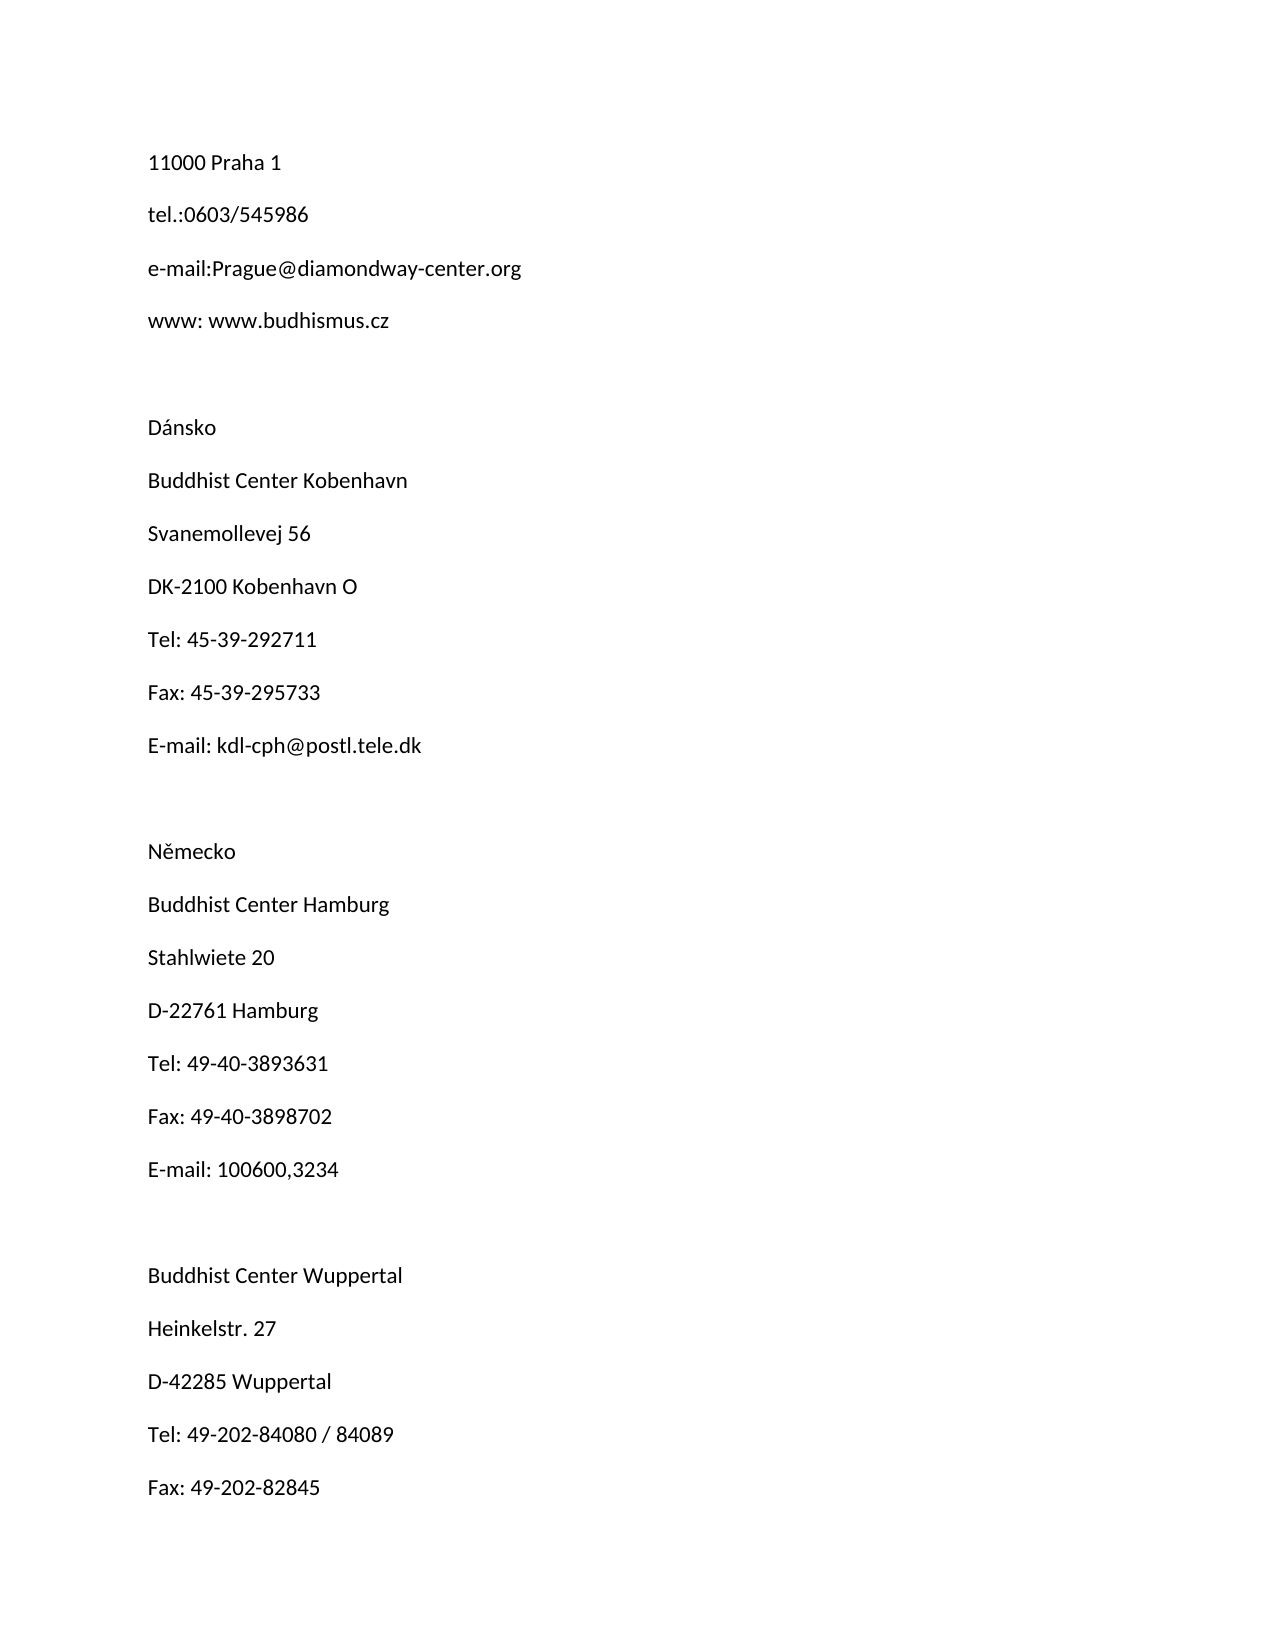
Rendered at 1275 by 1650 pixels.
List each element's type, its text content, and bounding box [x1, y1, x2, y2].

text Tel: 49-40-3893631 [148, 1049, 1127, 1077]
text D-42285 Wuppertal [148, 1367, 1127, 1395]
text Buddhist Center Hamburg [148, 890, 1127, 918]
text DK-2100 Kobenhavn O [148, 572, 1127, 600]
text Tel: 45-39-292711 [148, 625, 1127, 653]
text Buddhist Center Wuppertal [148, 1261, 1127, 1289]
text Stahlwiete 20 [148, 943, 1127, 971]
text Fax: 49-40-3898702 [148, 1102, 1127, 1130]
text tel.:0603/545986 [148, 201, 1127, 229]
text D-22761 Hamburg [148, 996, 1127, 1024]
text www: www.budhismus.cz [148, 307, 1127, 335]
text E-mail: 100600,3234 [148, 1155, 1127, 1183]
text Heinkelstr. 27 [148, 1314, 1127, 1342]
text Buddhist Center Kobenhavn [148, 466, 1127, 494]
text Fax: 49-202-82845 [148, 1473, 1127, 1501]
text 11000 Praha 1 [148, 148, 1127, 176]
text Německo [148, 837, 1127, 865]
text Dánsko [148, 413, 1127, 441]
text E-mail: kdl-cph@postl.tele.dk [148, 731, 1127, 759]
text Fax: 45-39-295733 [148, 678, 1127, 706]
text Svanemollevej 56 [148, 519, 1127, 547]
text e-mail:Prague@diamondway-center.org [148, 254, 1127, 282]
text Tel: 49-202-84080 / 84089 [148, 1420, 1127, 1448]
